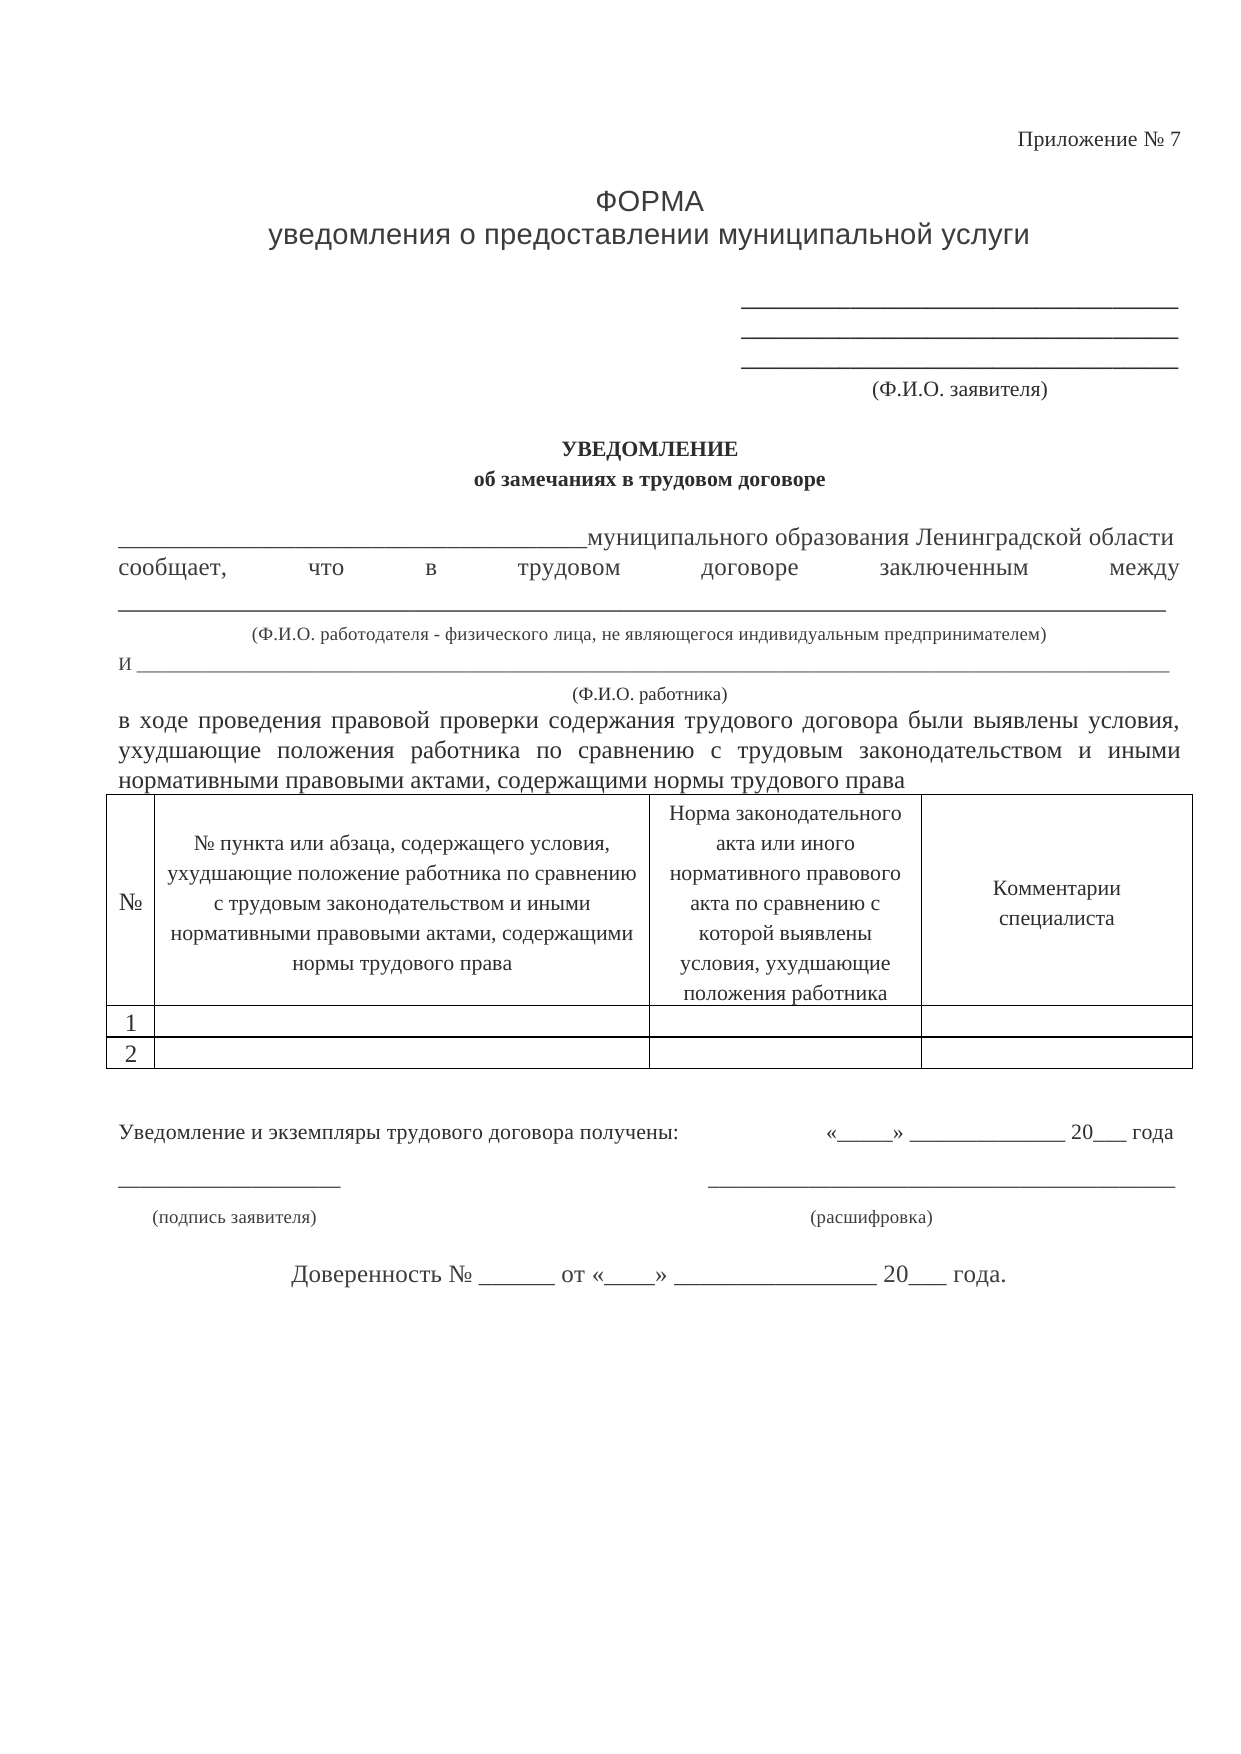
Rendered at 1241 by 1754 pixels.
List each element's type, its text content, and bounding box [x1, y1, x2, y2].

text И ____________________________________________________________________________________________________________ [118, 644, 1181, 674]
text ФОРМА уведомления о предоставлении муниципальной услуги [118, 184, 1181, 251]
text в ходе проведения правовой проверки содержания трудового договора были выявлены условия, ухудшающие положения работника по сравнению с трудовым законодательством и иными нормативными правовыми актами, содержащими нормы трудового права [118, 704, 1181, 794]
table_cell [155, 1006, 649, 1036]
text Уведомление и экземпляры трудового договора получены: «_____» ______________ 20___ года [118, 1114, 1181, 1144]
table_cell [922, 1038, 1192, 1067]
text (подпись заявителя) (расшифровка) [118, 1198, 1181, 1228]
text сообщает, что в трудовом договоре заключенным между _______________________________________________________________________ [118, 551, 1181, 614]
text УВЕДОМЛЕНИЕ об замечаниях в трудовом договоре [118, 431, 1181, 491]
table_header Норма законодательного акта или иного нормативного правового акта по сравнению с которой выявлены условия, ухудшающие положения работника [650, 795, 921, 1005]
table_header № [107, 795, 154, 1005]
text ____________________ __________________________________________ [118, 1160, 1181, 1190]
table_cell 1 [107, 1006, 154, 1036]
table_cell [650, 1038, 921, 1067]
table_cell [650, 1006, 921, 1036]
table_header Комментарии специалиста [922, 795, 1192, 1005]
table_cell [922, 1006, 1192, 1036]
text (Ф.И.О. заявителя) [738, 371, 1181, 401]
table_cell 2 [107, 1038, 154, 1067]
text (Ф.И.О. работника) [118, 674, 1181, 704]
text (Ф.И.О. работодателя - физического лица, не являющегося индивидуальным предпринимателем) [118, 614, 1181, 644]
text Приложение № 7 [118, 118, 1181, 184]
text ________________________________________________________________________________________________________________________ [738, 281, 1181, 371]
text Доверенность № ______ от «____» ________________ 20___ года. [118, 1258, 1181, 1288]
text _____________________________________муниципального образования Ленинградской области [118, 521, 1181, 551]
table_cell [155, 1038, 649, 1067]
table_header № пункта или абзаца, содержащего условия, ухудшающие положение работника по сравнению с трудовым законодательством и иными нормативными правовыми актами, содержащими нормы трудового права [155, 795, 649, 1005]
